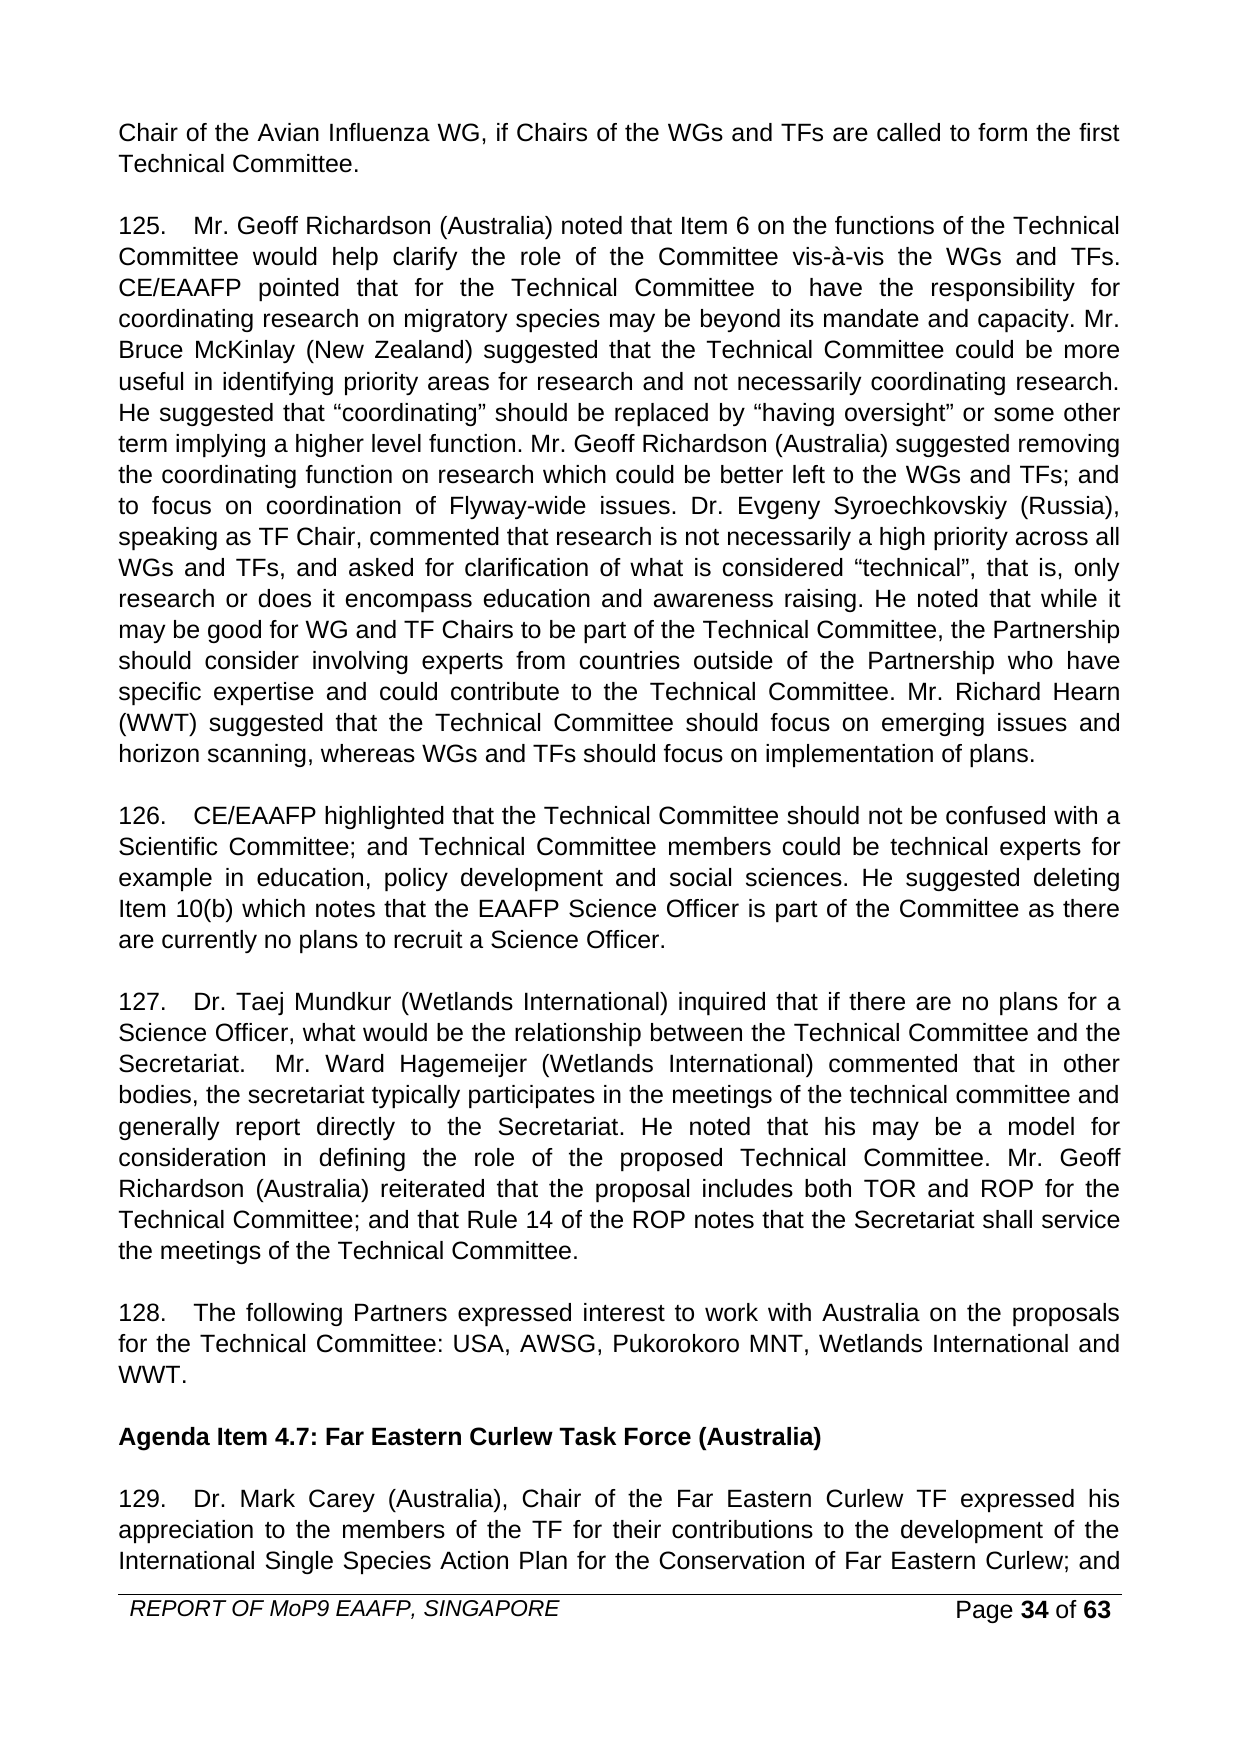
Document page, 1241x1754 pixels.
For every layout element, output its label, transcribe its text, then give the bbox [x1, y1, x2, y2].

list Agenda Item 4.7: Far Eastern Curlew Task Force (Australia) [118, 1422, 1122, 1451]
list The following Partners expressed interest to work with Australia on the proposals for the Technical Committee: USA, AWSG, Pukorokoro MNT, Wetlands International and WWT. [118, 1298, 1122, 1388]
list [118, 118, 1122, 178]
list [118, 1484, 1122, 1575]
list CE/EAAFP highlighted that the Technical Committee should not be confused with a Scientific Committee; and Technical Committee members could be technical experts for example in education, policy development and social sciences. He suggested deleting Item 10(b) which notes that the EAAFP Science Officer is part of the Committee as there are currently no plans to recruit a Science Officer. [118, 801, 1122, 954]
list Dr. Taej Mundkur (Wetlands International) inquired that if there are no plans for a Science Officer, what would be the relationship between the Technical Committee and the Secretariat. Mr. Ward Hagemeijer (Wetlands International) commented that in other bodies, the secretariat typically participates in the meetings of the technical committee and generally report directly to the Secretariat. He noted that his may be a model for consideration in defining the role of the proposed Technical Committee. Mr. Geoff Richardson (Australia) reiterated that the proposal includes both TOR and ROP for the Technical Committee; and that Rule 14 of the ROP notes that the Secretariat shall service the meetings of the Technical Committee. [118, 987, 1122, 1264]
list Mr. Geoff Richardson (Australia) noted that Item 6 on the functions of the Technical Committee would help clarify the role of the Committee vis-à-vis the WGs and TFs. CE/EAAFP pointed that for the Technical Committee to have the responsibility for coordinating research on migratory species may be beyond its mandate and capacity. Mr. Bruce McKinlay (New Zealand) suggested that the Technical Committee could be more useful in identifying priority areas for research and not necessarily coordinating research. He suggested that “coordinating” should be replaced by “having oversight” or some other term implying a higher level function. Mr. Geoff Richardson (Australia) suggested removing the coordinating function on research which could be better left to the WGs and TFs; and to focus on coordination of Flyway-wide issues. Dr. Evgeny Syroechkovskiy (Russia), speaking as TF Chair, commented that research is not necessarily a high priority across all WGs and TFs, and asked for clarification of what is considered “technical”, that is, only research or does it encompass education and awareness raising. He noted that while it may be good for WG and TF Chairs to be part of the Technical Committee, the Partnership should consider involving experts from countries outside of the Partnership who have specific expertise and could contribute to the Technical Committee. Mr. Richard Hearn (WWT) suggested that the Technical Committee should focus on emerging issues and horizon scanning, whereas WGs and TFs should focus on implementation of plans. [118, 211, 1122, 768]
